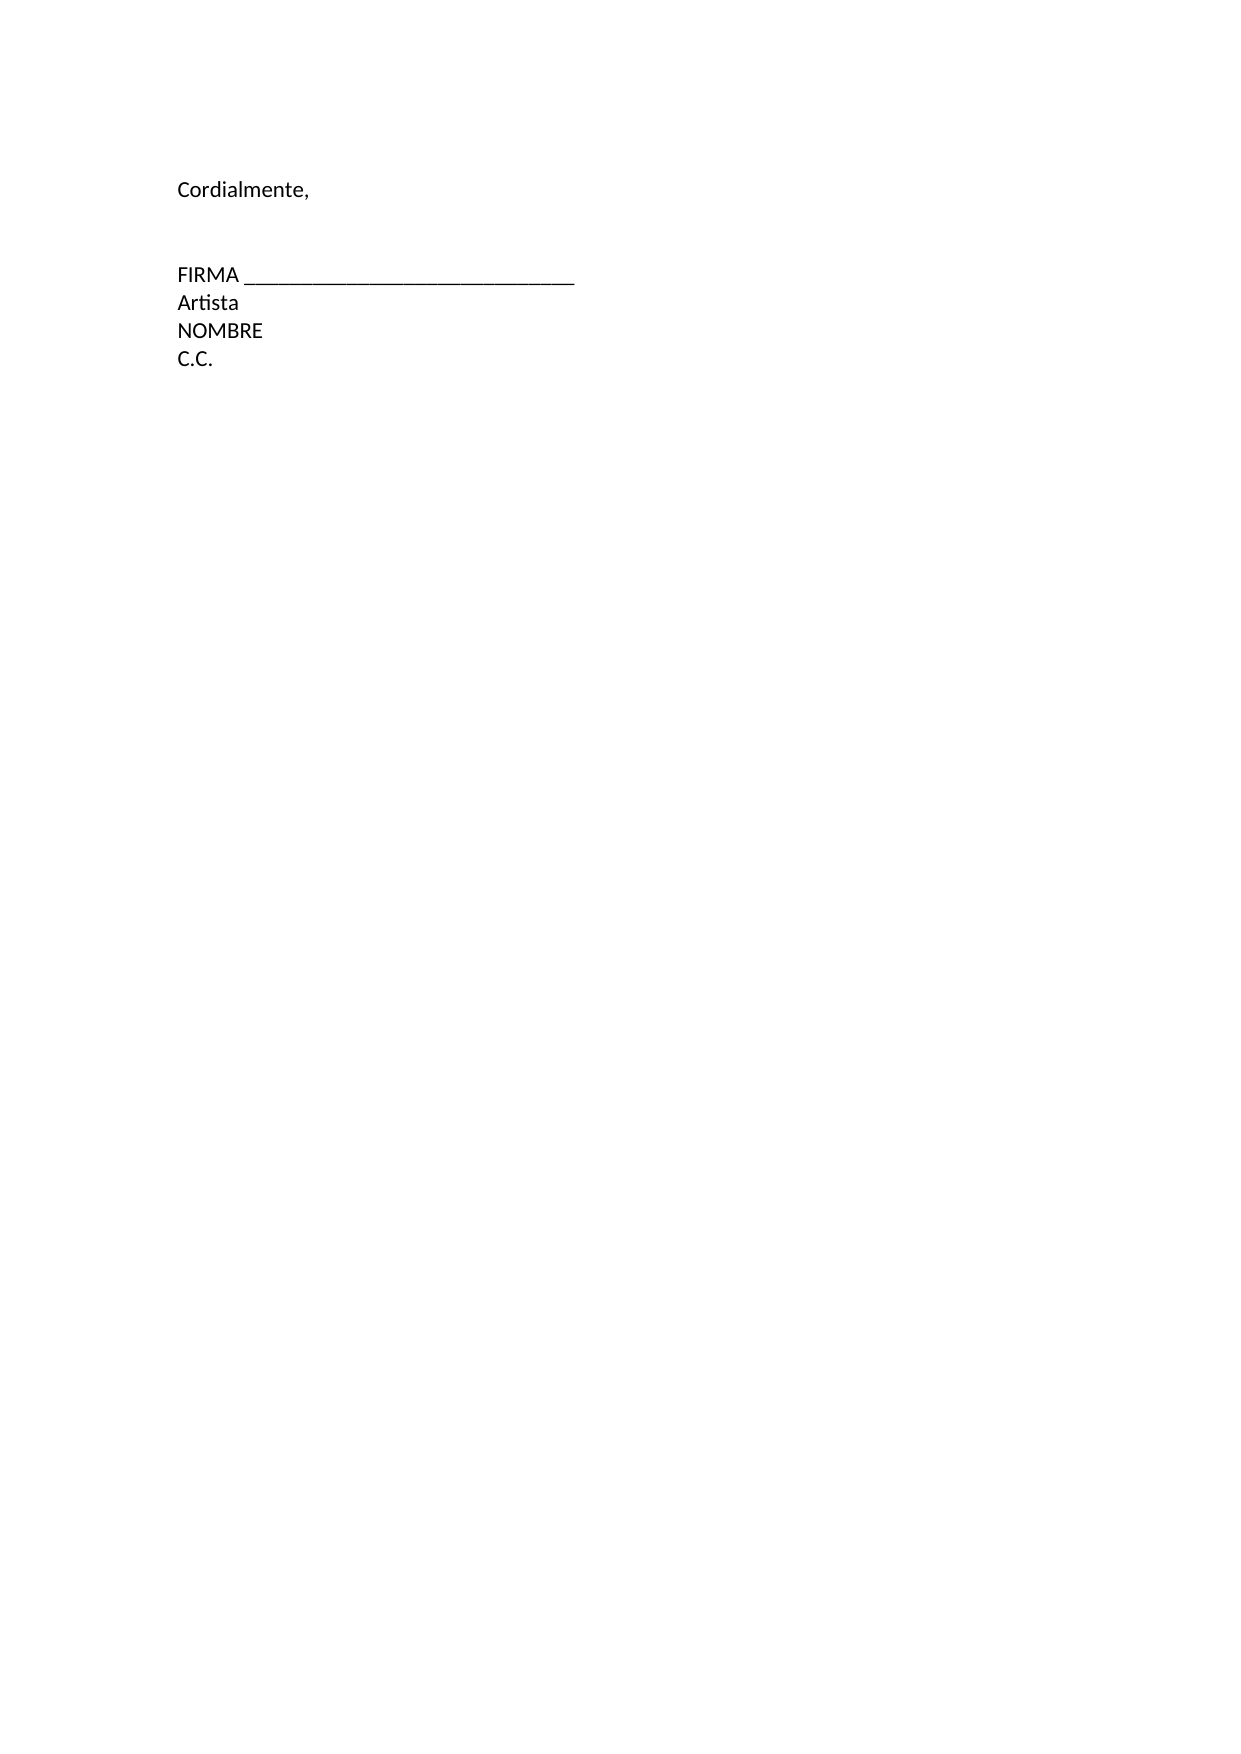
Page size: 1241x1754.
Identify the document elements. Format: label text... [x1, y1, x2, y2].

text NOMBRE [177, 316, 1063, 344]
text C.C. [177, 344, 1063, 372]
text Artista [177, 288, 1063, 316]
text FIRMA _____________________________ [177, 232, 1063, 288]
text Cordialmente, [177, 176, 1063, 204]
